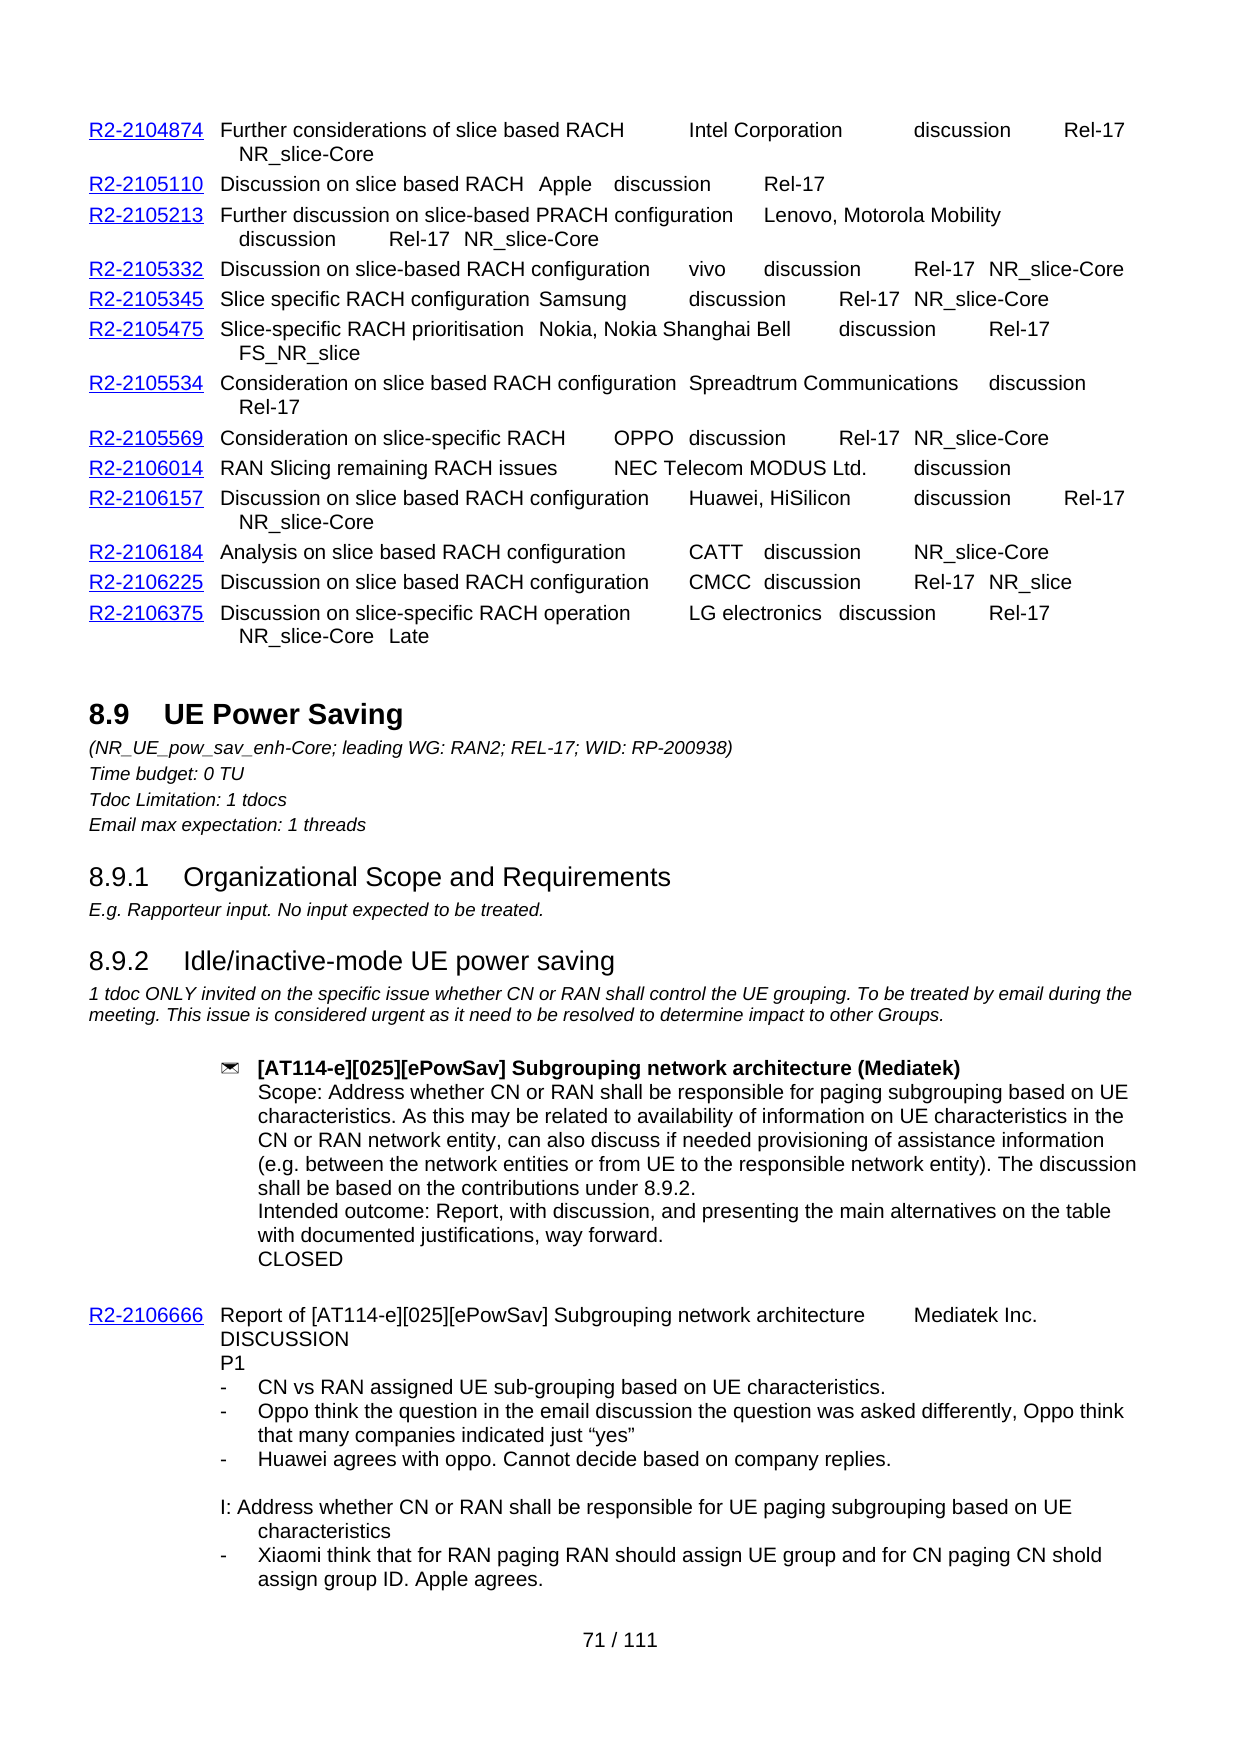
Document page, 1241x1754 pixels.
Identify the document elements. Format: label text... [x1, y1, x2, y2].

text I: Address whether CN or RAN shall be responsible for UE paging subgrouping based on UE characteristics [220, 1495, 1152, 1543]
list [AT114-e][025][ePowSav] Subgrouping network architecture (Mediatek) [220, 1055, 1152, 1079]
text (NR_UE_pow_sav_enh-Core; leading WG: RAN2; REL-17; WID: RP-200938) [89, 737, 1152, 759]
text P1 [220, 1351, 1152, 1375]
subtitle 8.9 UE Power Saving [89, 697, 1152, 731]
title R2-2105569 Consideration on slice-specific RACH OPPO discussion Rel-17 NR_slice-Core [89, 425, 1152, 449]
title R2-2106375 Discussion on slice-specific RACH operation LG electronics discussion Rel-17 NR_slice-Core Late [89, 600, 1152, 648]
text Scope: Address whether CN or RAN shall be responsible for paging subgrouping based on UE characteristics. As this may be related to availability of information on UE characteristics in the CN or RAN network entity, can also discuss if needed provisioning of assistance information (e.g. between the network entities or from UE to the responsible network entity). The discussion shall be based on the contributions under 8.9.2. [220, 1079, 1152, 1199]
title R2-2105475 Slice-specific RACH prioritisation Nokia, Nokia Shanghai Bell discussion Rel-17 FS_NR_slice [89, 317, 1152, 365]
text E.g. Rapporteur input. No input expected to be treated. [89, 898, 1152, 920]
text - Huawei agrees with oppo. Cannot decide based on company replies. [220, 1447, 1152, 1471]
title R2-2106014 RAN Slicing remaining RACH issues NEC Telecom MODUS Ltd. discussion [89, 456, 1152, 479]
text 1 tdoc ONLY invited on the specific issue whether CN or RAN shall control the UE grouping. To be treated by email during the meeting. This issue is considered urgent as it need to be resolved to determine impact to other Groups. [89, 982, 1152, 1026]
title R2-2105345 Slice specific RACH configuration Samsung discussion Rel-17 NR_slice-Core [89, 287, 1152, 311]
text CLOSED [220, 1247, 1152, 1271]
text Time budget: 0 TU [89, 763, 1152, 784]
title R2-2106666 Report of [AT114-e][025][ePowSav] Subgrouping network architecture Mediatek Inc. [89, 1303, 1152, 1327]
text Email max expectation: 1 threads [89, 814, 1152, 836]
text DISCUSSION [220, 1327, 1152, 1351]
title R2-2106157 Discussion on slice based RACH configuration Huawei, HiSilicon discussion Rel-17 NR_slice-Core [89, 486, 1152, 534]
text - CN vs RAN assigned UE sub-grouping based on UE characteristics. [220, 1375, 1152, 1399]
title R2-2106225 Discussion on slice based RACH configuration CMCC discussion Rel-17 NR_slice [89, 570, 1152, 594]
title R2-2105534 Consideration on slice based RACH configuration Spreadtrum Communications discussion Rel-17 [89, 371, 1152, 419]
title R2-2105332 Discussion on slice-based RACH configuration vivo discussion Rel-17 NR_slice-Core [89, 257, 1152, 281]
text Intended outcome: Report, with discussion, and presenting the main alternatives on the table with documented justifications, way forward. [220, 1199, 1152, 1247]
title R2-2105213 Further discussion on slice-based PRACH configuration Lenovo, Motorola Mobility discussion Rel-17 NR_slice-Core [89, 202, 1152, 250]
title R2-2104874 Further considerations of slice based RACH Intel Corporation discussion Rel-17 NR_slice-Core [89, 118, 1152, 166]
title R2-2105110 Discussion on slice based RACH Apple discussion Rel-17 [89, 172, 1152, 196]
text Tdoc Limitation: 1 tdocs [89, 788, 1152, 810]
subtitle 8.9.1 Organizational Scope and Requirements [89, 861, 1152, 892]
subtitle 8.9.2 Idle/inactive-mode UE power saving [89, 945, 1152, 976]
text - Xiaomi think that for RAN paging RAN should assign UE group and for CN paging CN shold assign group ID. Apple agrees. [220, 1543, 1152, 1591]
title R2-2106184 Analysis on slice based RACH configuration CATT discussion NR_slice-Core [89, 540, 1152, 564]
text - Oppo think the question in the email discussion the question was asked differently, Oppo think that many companies indicated just “yes” [220, 1399, 1152, 1447]
